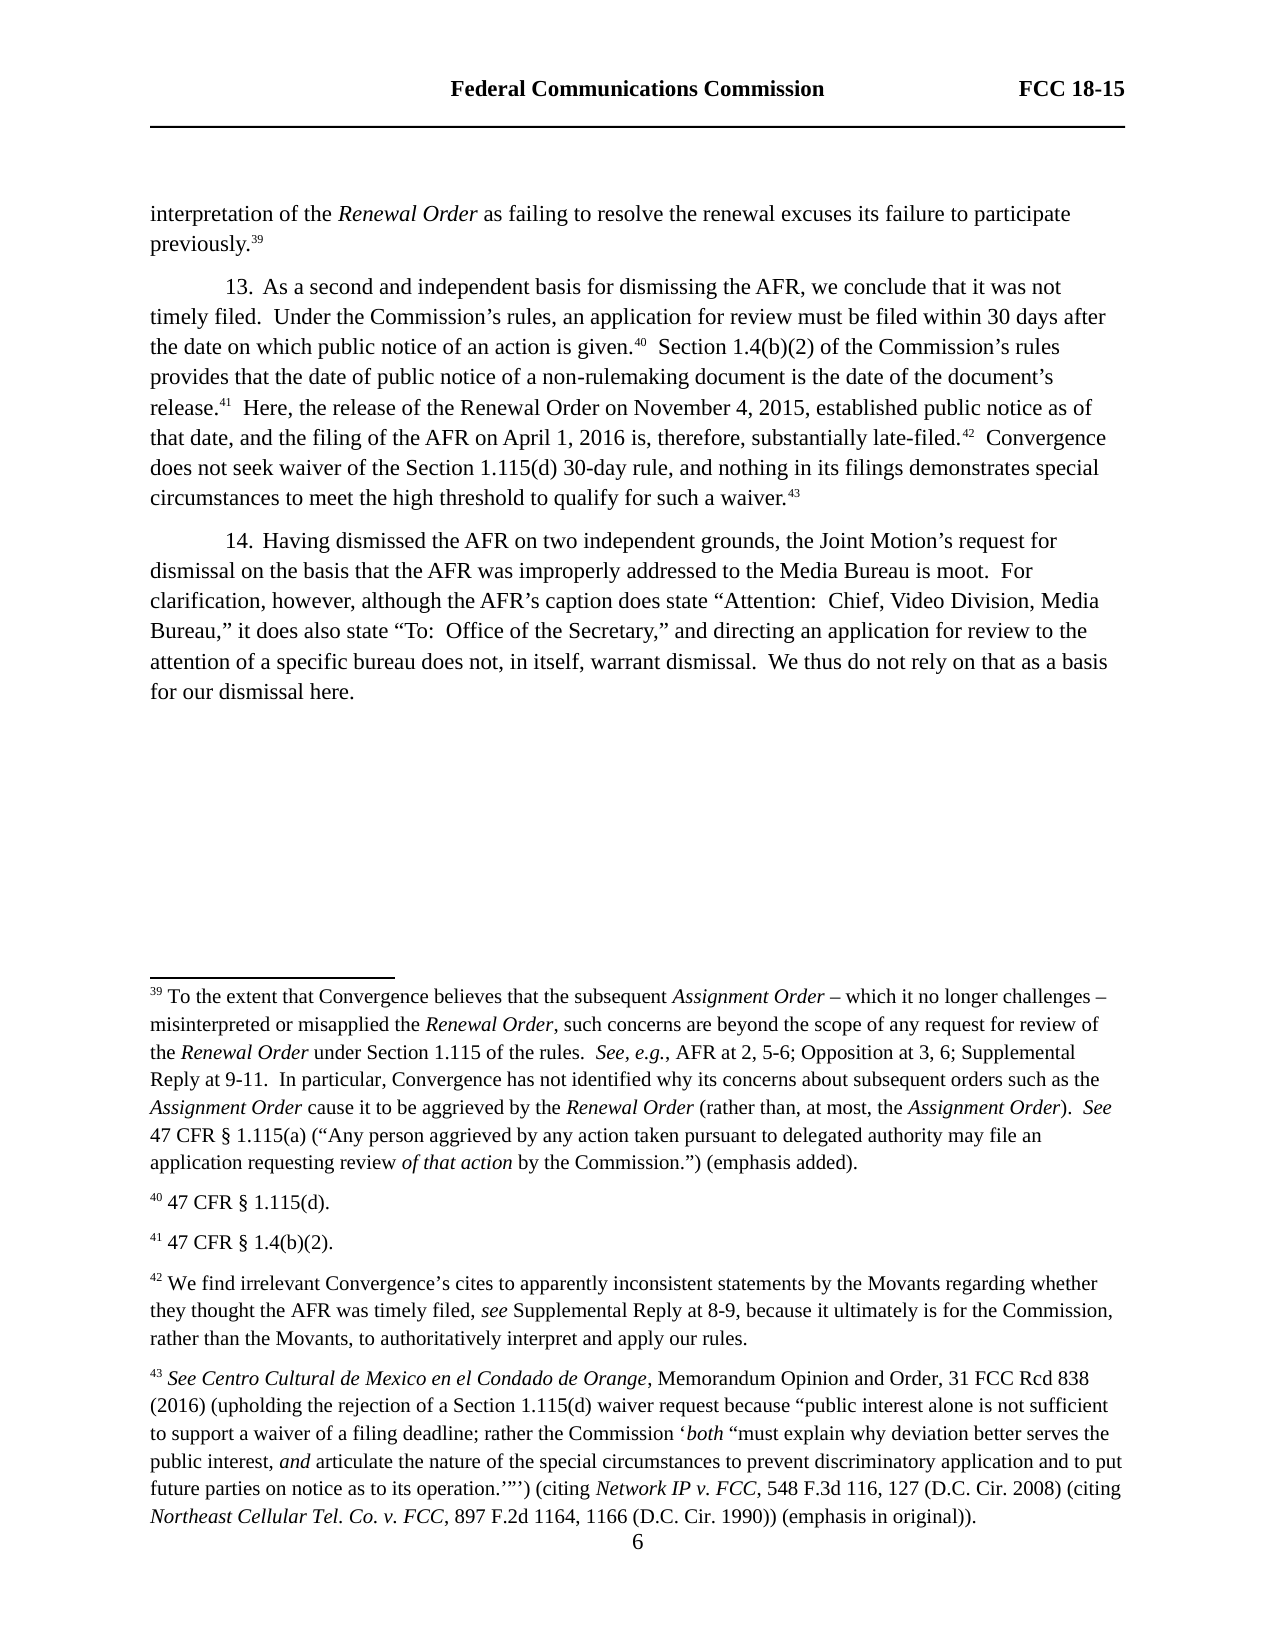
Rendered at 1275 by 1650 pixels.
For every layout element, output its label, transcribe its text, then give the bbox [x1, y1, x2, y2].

text Having dismissed the AFR on two independent grounds, the Joint Motion’s request for dismissal on the basis that the AFR was improperly addressed to the Media Bureau is moot. For clarification, however, although the AFR’s caption does state “Attention: Chief, Video Division, Media Bureau,” it does also state “To: Office of the Secretary,” and directing an application for review to the attention of a specific bureau does not, in itself, warrant dismissal. We thus do not rely on that as a basis for our dismissal here. [150, 527, 1125, 704]
text As a second and independent basis for dismissing the AFR, we conclude that it was not timely filed. Under the Commission’s rules, an application for review must be filed within 30 days after the date on which public notice of an action is given. Section 1.4(b)(2) of the Commission’s rules provides that the date of public notice of a non-rulemaking document is the date of the document’s release. Here, the release of the Renewal Order on November 4, 2015, established public notice as of that date, and the filing of the AFR on April 1, 2016 is, therefore, substantially late-filed. Convergence does not seek waiver of the Section 1.115(d) 30-day rule, and nothing in its filings demonstrates special circumstances to meet the high threshold to qualify for such a waiver. [150, 273, 1125, 511]
